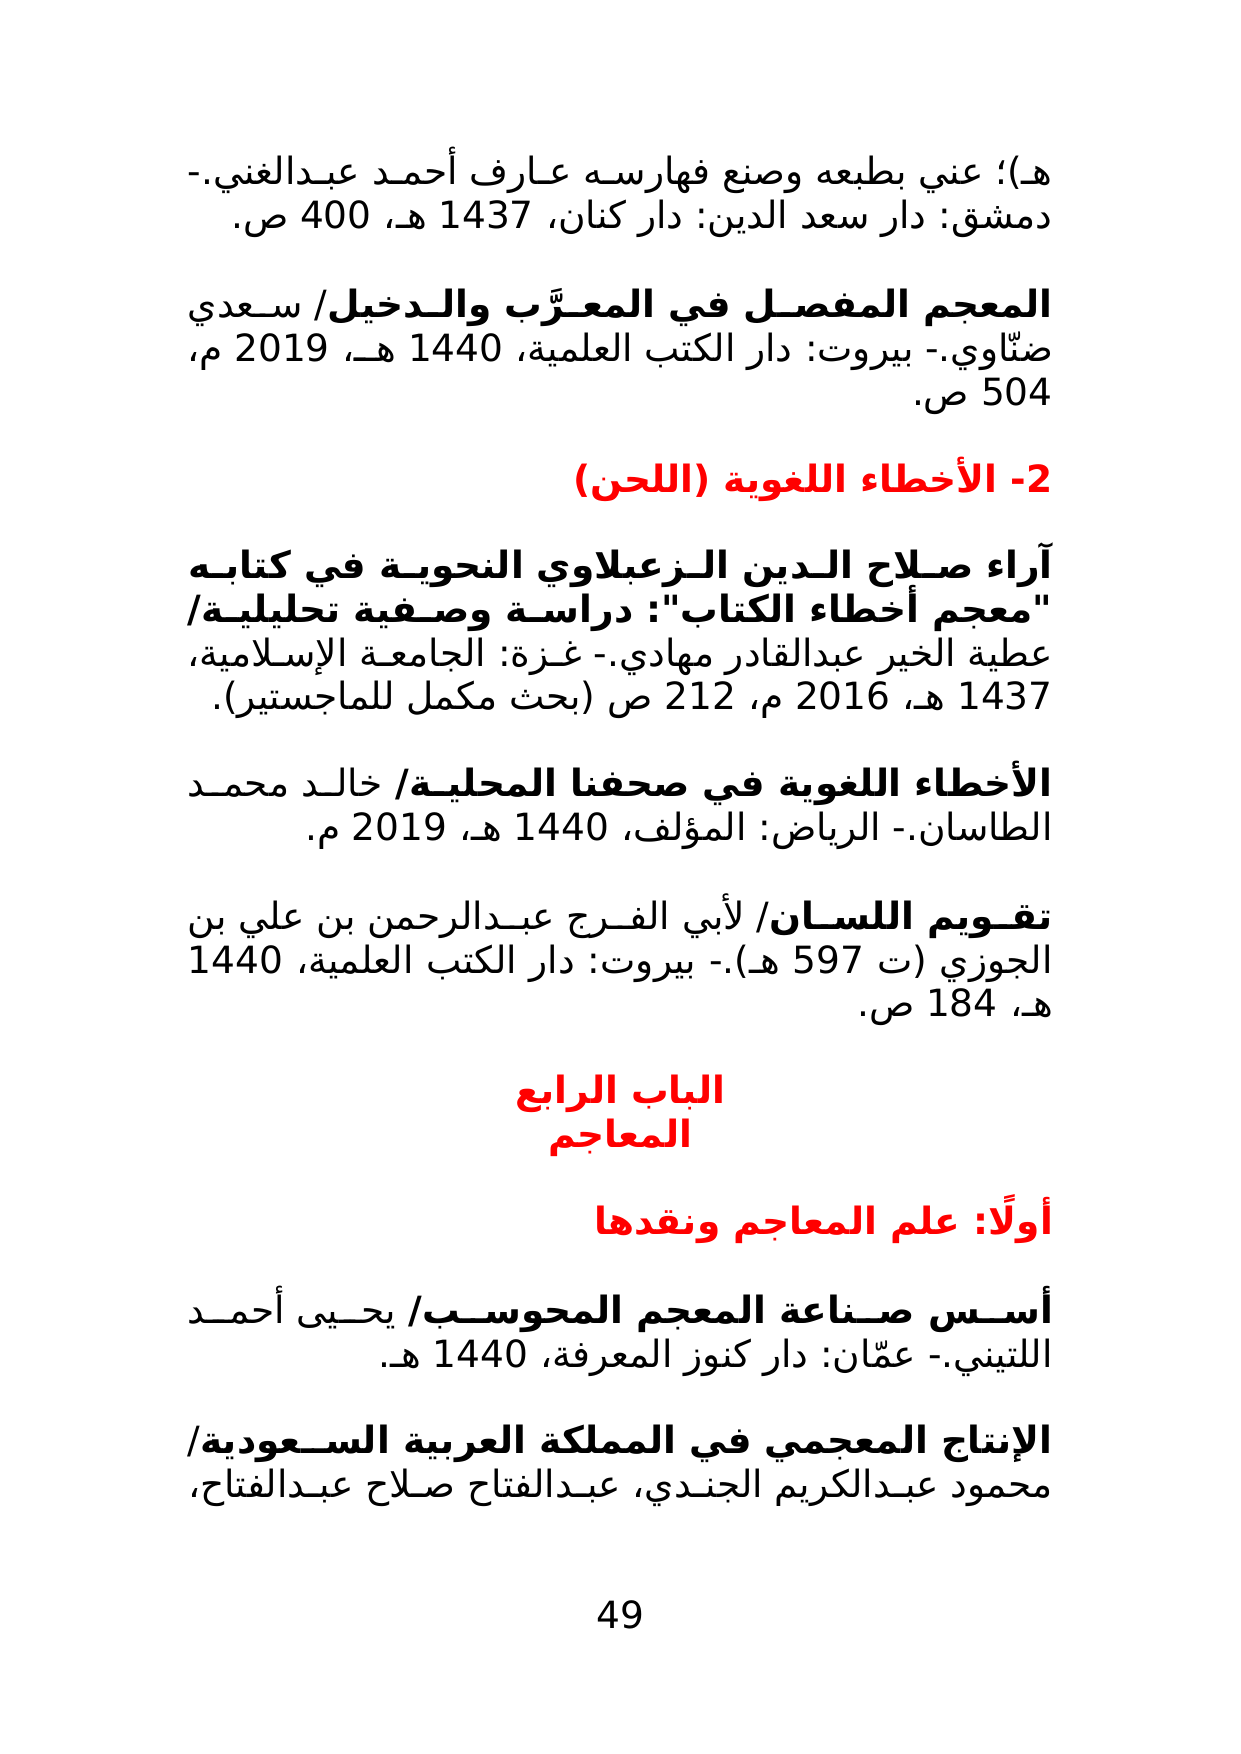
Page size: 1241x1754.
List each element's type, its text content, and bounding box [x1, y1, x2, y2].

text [187, 150, 1053, 237]
text آراء صلاح الدين الزعبلاوي النحوية في كتابه "معجم أخطاء الكتاب": دراسة وصفية تحليلية/ عطية الخير عبدالقادر مهادي.- غزة: الجامعة الإسلامية، 1437 هـ، 2016 م، 212 ص (بحث مكمل للماجستير). [187, 544, 1053, 718]
text المعجم المفصل في المعرَّب والدخيل/ سعدي ضنّاوي.- بيروت: دار الكتب العلمية، 1440 هـ، 2019 م، 504 ص. [187, 283, 1053, 414]
text أولًا: علم المعاجم ونقدها [187, 1199, 1053, 1243]
text 2- الأخطاء اللغوية (اللحن) [187, 457, 1053, 501]
text المعاجم [187, 1112, 1053, 1156]
text الباب الرابع [187, 1069, 1053, 1112]
text تقويم اللسان/ لأبي الفرج عبدالرحمن بن علي بن الجوزي (ت 597 هـ).- بيروت: دار الكتب العلمية، 1440 هـ، 184 ص. [187, 895, 1053, 1026]
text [187, 1419, 1053, 1506]
text الأخطاء اللغوية في صحفنا المحلية/ خالد محمد الطاسان.- الرياض: المؤلف، 1440 هـ، 2019 م. [187, 762, 1053, 849]
text أسس صناعة المعجم المحوسب/ يحيى أحمد اللتيني.- عمّان: دار كنوز المعرفة، 1440 هـ. [187, 1289, 1053, 1376]
